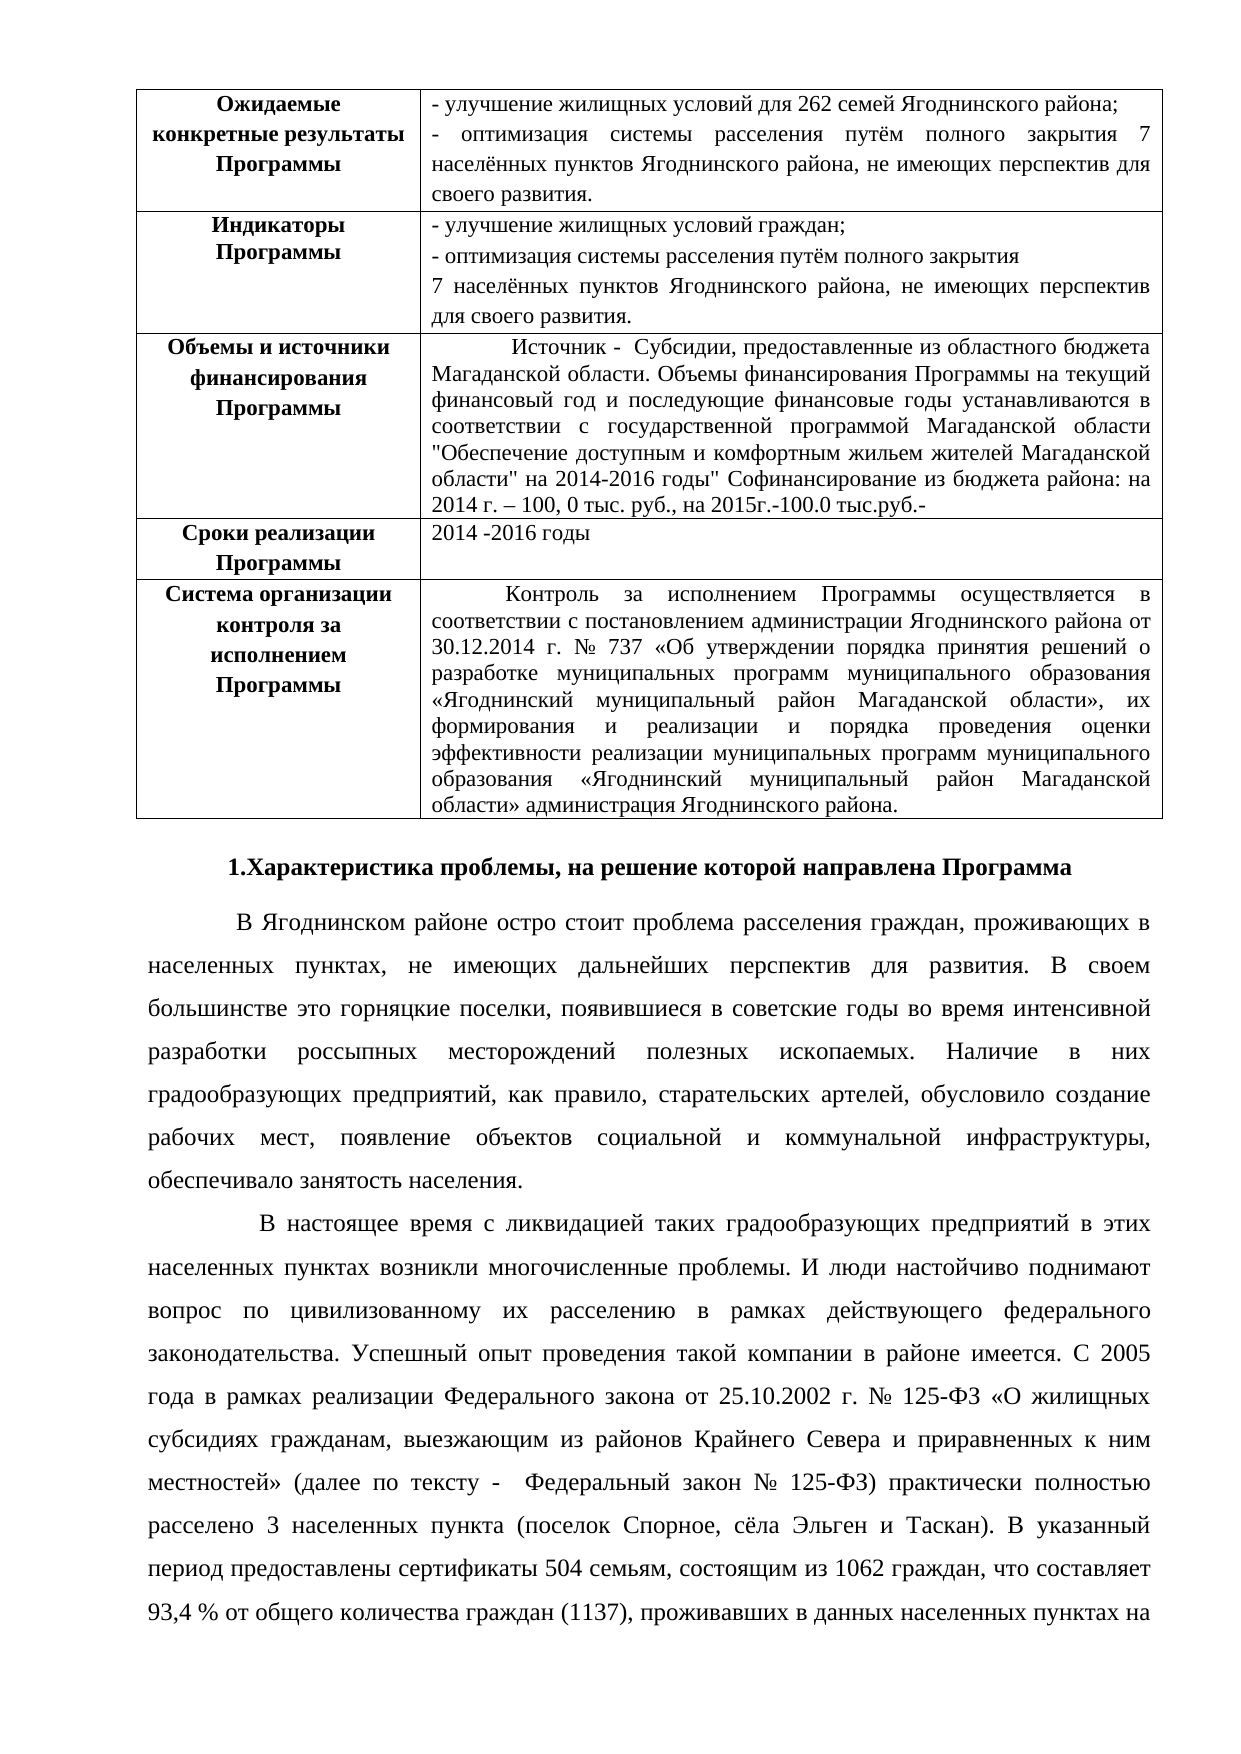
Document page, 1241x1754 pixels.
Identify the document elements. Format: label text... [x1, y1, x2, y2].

table_cell Сроки реализации Программы [137, 519, 420, 579]
table_cell Индикаторы Программы [137, 212, 420, 332]
table_cell - улучшение жилищных условий для 262 семей Ягоднинского района; - оптимизация системы расселения путём полного закрытия 7 населённых пунктов Ягоднинского района, не имеющих перспектив для своего развития. [421, 90, 1162, 211]
table_cell Система организации контроля за исполнением Программы [137, 580, 420, 818]
table_cell Источник - Субсидии, предоставленные из областного бюджета Магаданской области. Объемы финансирования Программы на текущий финансовый год и последующие финансовые годы устанавливаются в соответствии с государственной программой Магаданской области "Обеспечение доступным и комфортным жильем жителей Магаданской области" на 2014-2016 годы" Софинансирование из бюджета района: на . – 100, 0 тыс. руб., на 2015г.-100.0 тыс.руб.- [421, 334, 1162, 518]
table_cell - улучшение жилищных условий граждан; - оптимизация системы расселения путём полного закрытия 7 населённых пунктов Ягоднинского района, не имеющих перспектив для своего развития. [421, 212, 1162, 332]
table_cell Объемы и источники финансирования Программы [137, 334, 420, 518]
text 1.Характеристика проблемы, на решение которой направлена Программа [148, 852, 1152, 880]
table_cell Контроль за исполнением Программы осуществляется в соответствии с постановлением администрации Ягоднинского района от 30.12.2014 г. № 737 «Об утверждении порядка принятия решений о разработке муниципальных программ муниципального образования «Ягоднинский муниципальный район Магаданской области», их формирования и реализации и порядка проведения оценки эффективности реализации муниципальных программ муниципального образования «Ягоднинский муниципальный район Магаданской области» администрация Ягоднинского района. [421, 580, 1162, 818]
table_cell 2014 -2016 годы [421, 519, 1162, 579]
text В Ягоднинском районе остро стоит проблема расселения граждан, проживающих в населенных пунктах, не имеющих дальнейших перспектив для развития. В своем большинстве это горняцкие поселки, появившиеся в советские годы во время интенсивной разработки россыпных месторождений полезных ископаемых. Наличие в них градообразующих предприятий, как правило, старательских артелей, обусловило создание рабочих мест, появление объектов социальной и коммунальной инфраструктуры, обеспечивало занятость населения. [148, 907, 1152, 1194]
table_cell Ожидаемые конкретные результаты Программы [137, 90, 420, 211]
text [148, 1208, 1152, 1625]
